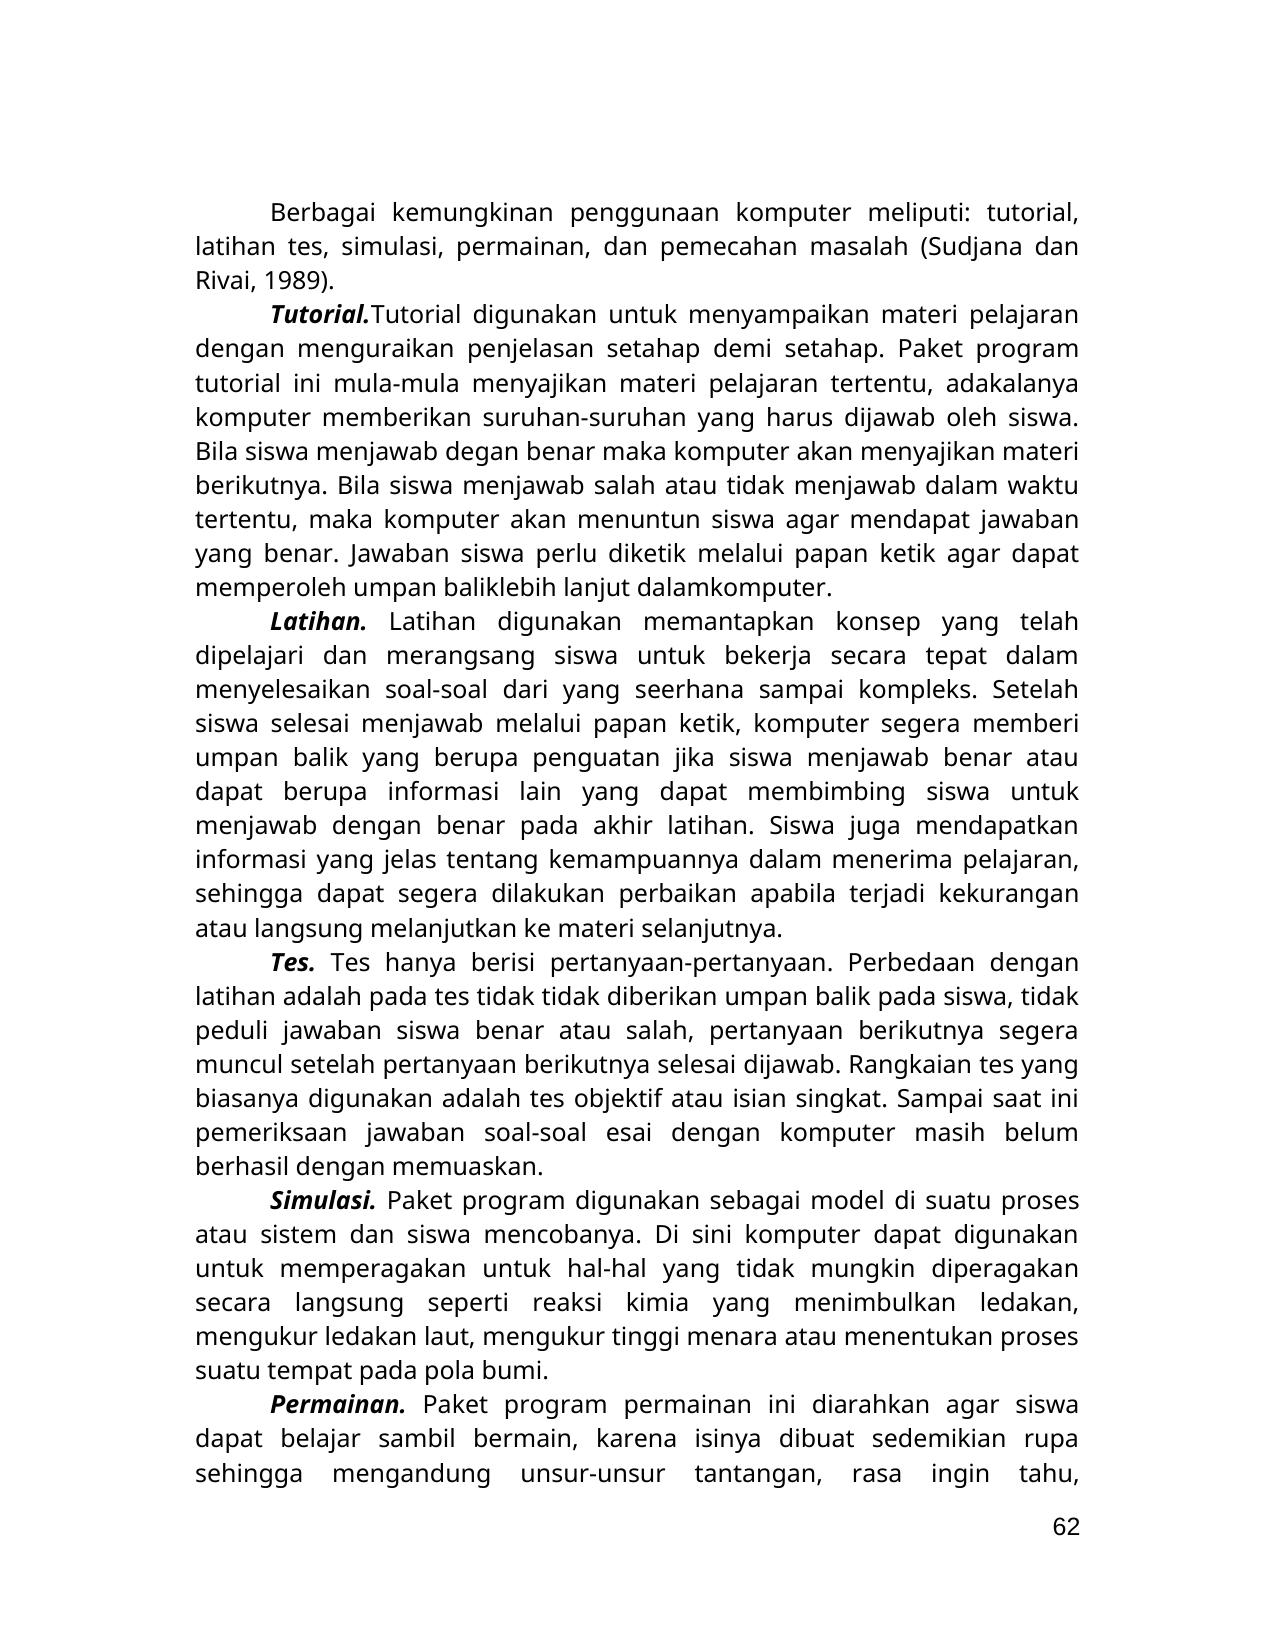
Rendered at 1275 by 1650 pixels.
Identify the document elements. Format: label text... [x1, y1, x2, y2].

text Simulasi. Paket program digunakan sebagai model di suatu proses atau sistem dan siswa mencobanya. Di sini komputer dapat digunakan untuk memperagakan untuk hal-hal yang tidak mungkin diperagakan secara langsung seperti reaksi kimia yang menimbulkan ledakan, mengukur ledakan laut, mengukur tinggi menara atau menentukan proses suatu tempat pada pola bumi. [195, 1183, 1080, 1387]
text Berbagai kemungkinan penggunaan komputer meliputi: tutorial, latihan tes, simulasi, permainan, dan pemecahan masalah (Sudjana dan Rivai, 1989). [195, 195, 1080, 297]
text Tutorial.Tutorial digunakan untuk menyampaikan materi pelajaran dengan menguraikan penjelasan setahap demi setahap. Paket program tutorial ini mula-mula menyajikan materi pelajaran tertentu, adakalanya komputer memberikan suruhan-suruhan yang harus dijawab oleh siswa. Bila siswa menjawab degan benar maka komputer akan menyajikan materi berikutnya. Bila siswa menjawab salah atau tidak menjawab dalam waktu tertentu, maka komputer akan menuntun siswa agar mendapat jawaban yang benar. Jawaban siswa perlu diketik melalui papan ketik agar dapat memperoleh umpan baliklebih lanjut dalamkomputer. [195, 297, 1080, 604]
text Latihan. Latihan digunakan memantapkan konsep yang telah dipelajari dan merangsang siswa untuk bekerja secara tepat dalam menyelesaikan soal-soal dari yang seerhana sampai kompleks. Setelah siswa selesai menjawab melalui papan ketik, komputer segera memberi umpan balik yang berupa penguatan jika siswa menjawab benar atau dapat berupa informasi lain yang dapat membimbing siswa untuk menjawab dengan benar pada akhir latihan. Siswa juga mendapatkan informasi yang jelas tentang kemampuannya dalam menerima pelajaran, sehingga dapat segera dilakukan perbaikan apabila terjadi kekurangan atau langsung melanjutkan ke materi selanjutnya. [195, 604, 1080, 944]
text Tes. Tes hanya berisi pertanyaan-pertanyaan. Perbedaan dengan latihan adalah pada tes tidak tidak diberikan umpan balik pada siswa, tidak peduli jawaban siswa benar atau salah, pertanyaan berikutnya segera muncul setelah pertanyaan berikutnya selesai dijawab. Rangkaian tes yang biasanya digunakan adalah tes objektif atau isian singkat. Sampai saat ini pemeriksaan jawaban soal-soal esai dengan komputer masih belum berhasil dengan memuaskan. [195, 944, 1080, 1183]
